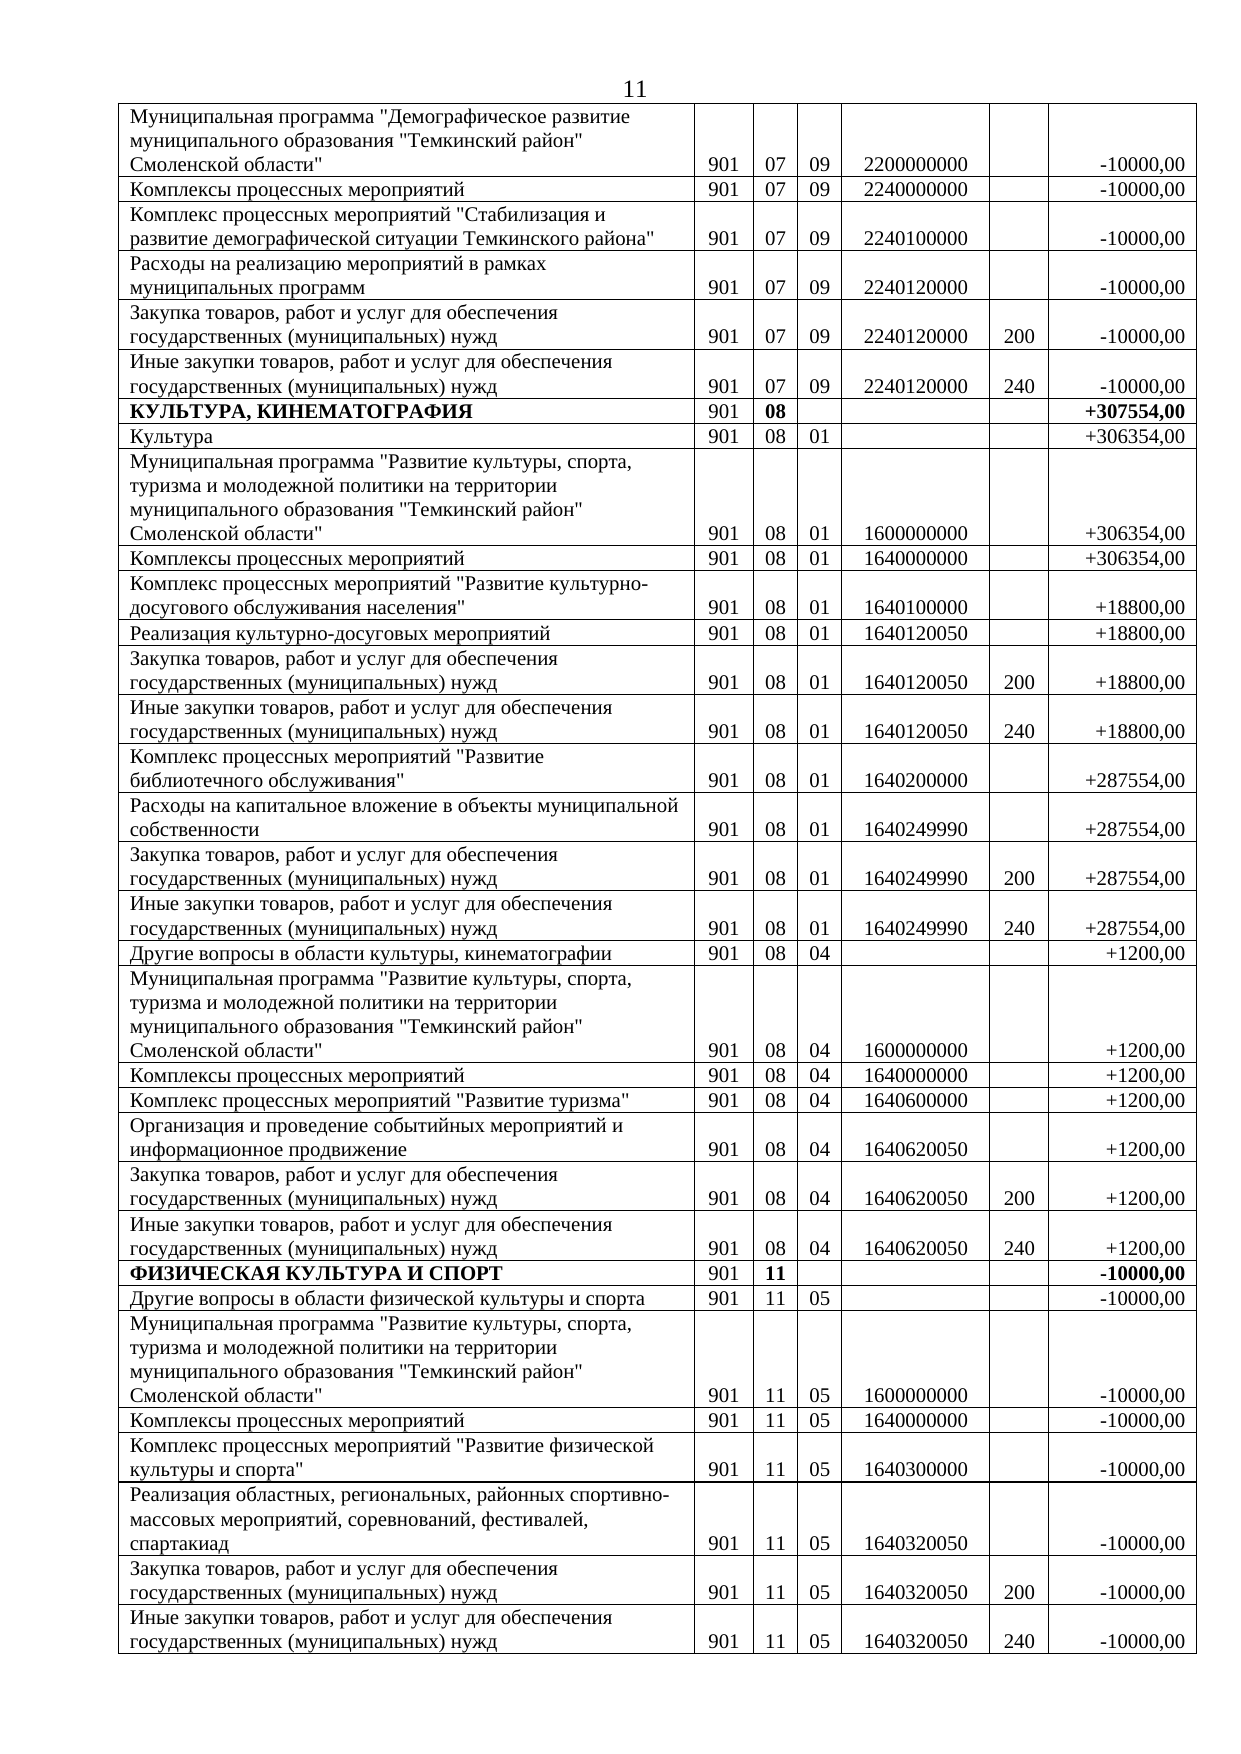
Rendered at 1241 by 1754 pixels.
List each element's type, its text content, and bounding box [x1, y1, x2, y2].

table_cell 1640320050 [842, 1605, 989, 1653]
table_cell 08 [754, 399, 797, 423]
table_cell 04 [798, 1088, 841, 1112]
table_cell [990, 546, 1048, 570]
table_cell 1640600000 [842, 1088, 989, 1112]
table_cell 1640320050 [842, 1483, 989, 1554]
table_cell [990, 177, 1048, 201]
table_cell 2240120000 [842, 350, 989, 398]
table_cell [842, 1286, 989, 1310]
table_cell [842, 399, 989, 423]
table_cell 901 [695, 350, 753, 398]
table_cell 901 [695, 1063, 753, 1087]
table_cell Культура [119, 424, 694, 448]
table_cell 08 [754, 546, 797, 570]
table_cell +287554,00 [1049, 891, 1196, 939]
table_cell 2240120000 [842, 300, 989, 348]
table_cell [990, 449, 1048, 545]
table_cell [798, 1261, 841, 1285]
table_cell 901 [695, 300, 753, 348]
table_cell Комплекс процессных мероприятий "Развитие библиотечного обслуживания" [119, 744, 694, 792]
table_cell +1200,00 [1049, 941, 1196, 964]
table_cell [842, 1261, 989, 1285]
table_cell 04 [798, 941, 841, 964]
table_cell 08 [754, 891, 797, 939]
table_cell -10000,00 [1049, 350, 1196, 398]
table_cell Иные закупки товаров, работ и услуг для обеспечения государственных (муниципальных) нужд [119, 1605, 694, 1653]
table_cell Комплексы процессных мероприятий [119, 1063, 694, 1087]
table_cell 200 [990, 1556, 1048, 1604]
table_cell 09 [798, 350, 841, 398]
table_cell 08 [754, 966, 797, 1062]
table_cell +18800,00 [1049, 695, 1196, 743]
table_cell [990, 620, 1048, 644]
table_cell 09 [798, 177, 841, 201]
table_cell 01 [798, 620, 841, 644]
table_cell 05 [798, 1605, 841, 1653]
table_cell 07 [754, 177, 797, 201]
table_cell -10000,00 [1049, 1311, 1196, 1407]
table_cell [990, 1088, 1048, 1112]
table_cell 1640120050 [842, 695, 989, 743]
table_cell 240 [990, 891, 1048, 939]
table_cell 901 [695, 1311, 753, 1407]
table_cell 11 [754, 1311, 797, 1407]
table_cell 1640249990 [842, 842, 989, 890]
table_cell 11 [754, 1605, 797, 1653]
table_cell 08 [754, 620, 797, 644]
table_cell Закупка товаров, работ и услуг для обеспечения государственных (муниципальных) нужд [119, 300, 694, 348]
table_cell 11 [754, 1483, 797, 1554]
table_cell 08 [754, 424, 797, 448]
table_cell 901 [695, 104, 753, 176]
table_cell 901 [695, 1261, 753, 1285]
table_cell -10000,00 [1049, 251, 1196, 299]
table_cell +1200,00 [1049, 1113, 1196, 1161]
table_cell 1640249990 [842, 891, 989, 939]
table_cell 901 [695, 1088, 753, 1112]
table_cell [990, 1483, 1048, 1554]
table_cell +306354,00 [1049, 449, 1196, 545]
table_cell [990, 1311, 1048, 1407]
table_cell +1200,00 [1049, 1088, 1196, 1112]
table_cell Иные закупки товаров, работ и услуг для обеспечения государственных (муниципальных) нужд [119, 1211, 694, 1259]
table_cell 1640000000 [842, 1408, 989, 1432]
table_cell 01 [798, 695, 841, 743]
table_cell 200 [990, 842, 1048, 890]
table_cell Другие вопросы в области физической культуры и спорта [119, 1286, 694, 1310]
table_cell Реализация областных, региональных, районных спортивно-массовых мероприятий, соревнований, фестивалей, спартакиад [119, 1483, 694, 1554]
table_cell 901 [695, 1286, 753, 1310]
table_cell 1640620050 [842, 1113, 989, 1161]
table_cell -10000,00 [1049, 1605, 1196, 1653]
table_cell [990, 571, 1048, 619]
table_cell Муниципальная программа "Демографическое развитие муниципального образования "Темкинский район" Смоленской области" [119, 104, 694, 176]
table_cell 01 [798, 744, 841, 792]
table_cell Закупка товаров, работ и услуг для обеспечения государственных (муниципальных) нужд [119, 1162, 694, 1210]
table_cell ФИЗИЧЕСКАЯ КУЛЬТУРА И СПОРТ [119, 1261, 694, 1285]
table_cell 09 [798, 251, 841, 299]
table_cell Комплекс процессных мероприятий "Развитие туризма" [119, 1088, 694, 1112]
table_cell 240 [990, 1605, 1048, 1653]
table_cell 1640320050 [842, 1556, 989, 1604]
table_cell [798, 399, 841, 423]
table_cell 11 [754, 1261, 797, 1285]
table_cell Комплекс процессных мероприятий "Развитие физической культуры и спорта" [119, 1433, 694, 1481]
table_cell 11 [754, 1556, 797, 1604]
table_cell 08 [754, 571, 797, 619]
table_cell 01 [798, 842, 841, 890]
table_cell [990, 399, 1048, 423]
table_cell [990, 104, 1048, 176]
table_cell Иные закупки товаров, работ и услуг для обеспечения государственных (муниципальных) нужд [119, 891, 694, 939]
table_cell -10000,00 [1049, 104, 1196, 176]
table_cell +306354,00 [1049, 424, 1196, 448]
table_cell 01 [798, 891, 841, 939]
table_cell [990, 1408, 1048, 1432]
table_cell 01 [798, 793, 841, 841]
table_cell +307554,00 [1049, 399, 1196, 423]
table_cell Организация и проведение событийных мероприятий и информационное продвижение [119, 1113, 694, 1161]
table_cell 07 [754, 251, 797, 299]
table_cell [990, 941, 1048, 964]
table_cell 901 [695, 1556, 753, 1604]
table_cell 1600000000 [842, 1311, 989, 1407]
table_cell 05 [798, 1311, 841, 1407]
table_cell 901 [695, 424, 753, 448]
table_cell 08 [754, 695, 797, 743]
table_cell Иные закупки товаров, работ и услуг для обеспечения государственных (муниципальных) нужд [119, 350, 694, 398]
table_cell 240 [990, 695, 1048, 743]
table_cell 1640300000 [842, 1433, 989, 1481]
table_cell 07 [754, 350, 797, 398]
table_cell 04 [798, 1063, 841, 1087]
table_cell 901 [695, 966, 753, 1062]
table_cell 901 [695, 1162, 753, 1210]
table_cell [990, 424, 1048, 448]
table_cell Закупка товаров, работ и услуг для обеспечения государственных (муниципальных) нужд [119, 842, 694, 890]
table_cell 09 [798, 104, 841, 176]
table_cell 901 [695, 891, 753, 939]
table_cell 901 [695, 1605, 753, 1653]
table_cell 200 [990, 300, 1048, 348]
table_cell 01 [798, 546, 841, 570]
table_cell [990, 793, 1048, 841]
table_cell 200 [990, 646, 1048, 694]
table_cell 04 [798, 966, 841, 1062]
table_cell 240 [990, 350, 1048, 398]
table_cell 01 [798, 571, 841, 619]
table_cell 901 [695, 251, 753, 299]
table_cell 11 [754, 1286, 797, 1310]
table_cell Закупка товаров, работ и услуг для обеспечения государственных (муниципальных) нужд [119, 646, 694, 694]
table_cell 1640120050 [842, 646, 989, 694]
table_cell Комплексы процессных мероприятий [119, 1408, 694, 1432]
table_cell 05 [798, 1408, 841, 1432]
table_cell 07 [754, 300, 797, 348]
table_cell 1640120050 [842, 620, 989, 644]
table_cell 901 [695, 941, 753, 964]
table_cell -10000,00 [1049, 1483, 1196, 1554]
table_cell 08 [754, 1113, 797, 1161]
table_cell 901 [695, 177, 753, 201]
table_cell +18800,00 [1049, 571, 1196, 619]
table_cell 2240100000 [842, 202, 989, 250]
table_cell 901 [695, 1113, 753, 1161]
table_cell Реализация культурно-досуговых мероприятий [119, 620, 694, 644]
table_cell 901 [695, 571, 753, 619]
table_cell 1600000000 [842, 966, 989, 1062]
table_cell 04 [798, 1113, 841, 1161]
table_cell 1600000000 [842, 449, 989, 545]
table_cell 1640249990 [842, 793, 989, 841]
table_cell КУЛЬТУРА, КИНЕМАТОГРАФИЯ [119, 399, 694, 423]
table_cell [990, 966, 1048, 1062]
table_cell 1640200000 [842, 744, 989, 792]
table_cell 01 [798, 424, 841, 448]
table_cell [990, 202, 1048, 250]
table_cell 2240000000 [842, 177, 989, 201]
table_cell 200 [990, 1162, 1048, 1210]
table_cell 07 [754, 104, 797, 176]
table_cell 901 [695, 1211, 753, 1259]
table_cell 08 [754, 793, 797, 841]
table_cell Комплекс процессных мероприятий "Развитие культурно-досугового обслуживания населения" [119, 571, 694, 619]
table_cell 901 [695, 399, 753, 423]
table_cell 08 [754, 941, 797, 964]
table_cell +1200,00 [1049, 966, 1196, 1062]
table_cell 08 [754, 1211, 797, 1259]
table_cell 901 [695, 202, 753, 250]
table_cell 901 [695, 1433, 753, 1481]
table_cell +1200,00 [1049, 1211, 1196, 1259]
table_cell 08 [754, 646, 797, 694]
table_cell 09 [798, 202, 841, 250]
table_cell 901 [695, 1408, 753, 1432]
table_cell 240 [990, 1211, 1048, 1259]
table_cell [990, 1433, 1048, 1481]
table_cell Расходы на капитальное вложение в объекты муниципальной собственности [119, 793, 694, 841]
table_cell 901 [695, 744, 753, 792]
table_cell Другие вопросы в области культуры, кинематографии [119, 941, 694, 964]
table_cell 901 [695, 793, 753, 841]
table_cell 1640000000 [842, 1063, 989, 1087]
table_cell 04 [798, 1211, 841, 1259]
table_cell 05 [798, 1483, 841, 1554]
table_cell +306354,00 [1049, 546, 1196, 570]
table_cell Закупка товаров, работ и услуг для обеспечения государственных (муниципальных) нужд [119, 1556, 694, 1604]
table_cell -10000,00 [1049, 300, 1196, 348]
table_cell [990, 744, 1048, 792]
table_cell [842, 424, 989, 448]
table_cell 1640100000 [842, 571, 989, 619]
table_cell 04 [798, 1162, 841, 1210]
table_cell [990, 251, 1048, 299]
table_cell -10000,00 [1049, 1408, 1196, 1432]
table_cell -10000,00 [1049, 1556, 1196, 1604]
table_cell -10000,00 [1049, 1286, 1196, 1310]
table_cell 1640620050 [842, 1211, 989, 1259]
table_cell 01 [798, 449, 841, 545]
table_cell Комплекс процессных мероприятий "Стабилизация и развитие демографической ситуации Темкинского района" [119, 202, 694, 250]
table_cell 1640620050 [842, 1162, 989, 1210]
table_cell 1640000000 [842, 546, 989, 570]
table_cell 05 [798, 1433, 841, 1481]
table_cell +1200,00 [1049, 1162, 1196, 1210]
table_cell 901 [695, 646, 753, 694]
table_cell -10000,00 [1049, 177, 1196, 201]
table_cell 901 [695, 1483, 753, 1554]
table_cell 901 [695, 620, 753, 644]
table_cell 05 [798, 1286, 841, 1310]
table_cell -10000,00 [1049, 1433, 1196, 1481]
table_cell Комплексы процессных мероприятий [119, 546, 694, 570]
table_cell 09 [798, 300, 841, 348]
table_cell Расходы на реализацию мероприятий в рамках муниципальных программ [119, 251, 694, 299]
table_cell Иные закупки товаров, работ и услуг для обеспечения государственных (муниципальных) нужд [119, 695, 694, 743]
table_cell +287554,00 [1049, 842, 1196, 890]
table_cell Комплексы процессных мероприятий [119, 177, 694, 201]
table_cell 05 [798, 1556, 841, 1604]
table_cell [990, 1113, 1048, 1161]
table_cell +287554,00 [1049, 793, 1196, 841]
table_cell 2200000000 [842, 104, 989, 176]
table_cell +18800,00 [1049, 646, 1196, 694]
table_cell 07 [754, 202, 797, 250]
table_cell 08 [754, 842, 797, 890]
table_cell 08 [754, 1162, 797, 1210]
table_cell -10000,00 [1049, 1261, 1196, 1285]
table_cell 901 [695, 842, 753, 890]
table_cell 11 [754, 1433, 797, 1481]
table_cell 901 [695, 695, 753, 743]
table_cell 2240120000 [842, 251, 989, 299]
table_cell +287554,00 [1049, 744, 1196, 792]
table_cell 11 [754, 1408, 797, 1432]
table_cell +18800,00 [1049, 620, 1196, 644]
table_cell [990, 1286, 1048, 1310]
table_cell +1200,00 [1049, 1063, 1196, 1087]
table_cell 08 [754, 449, 797, 545]
table_cell 08 [754, 1063, 797, 1087]
table_cell -10000,00 [1049, 202, 1196, 250]
table_cell [990, 1261, 1048, 1285]
table_cell 08 [754, 1088, 797, 1112]
table_cell 901 [695, 449, 753, 545]
table_cell [990, 1063, 1048, 1087]
table_cell 08 [754, 744, 797, 792]
table_cell [842, 941, 989, 964]
table_cell 01 [798, 646, 841, 694]
table_cell 901 [695, 546, 753, 570]
